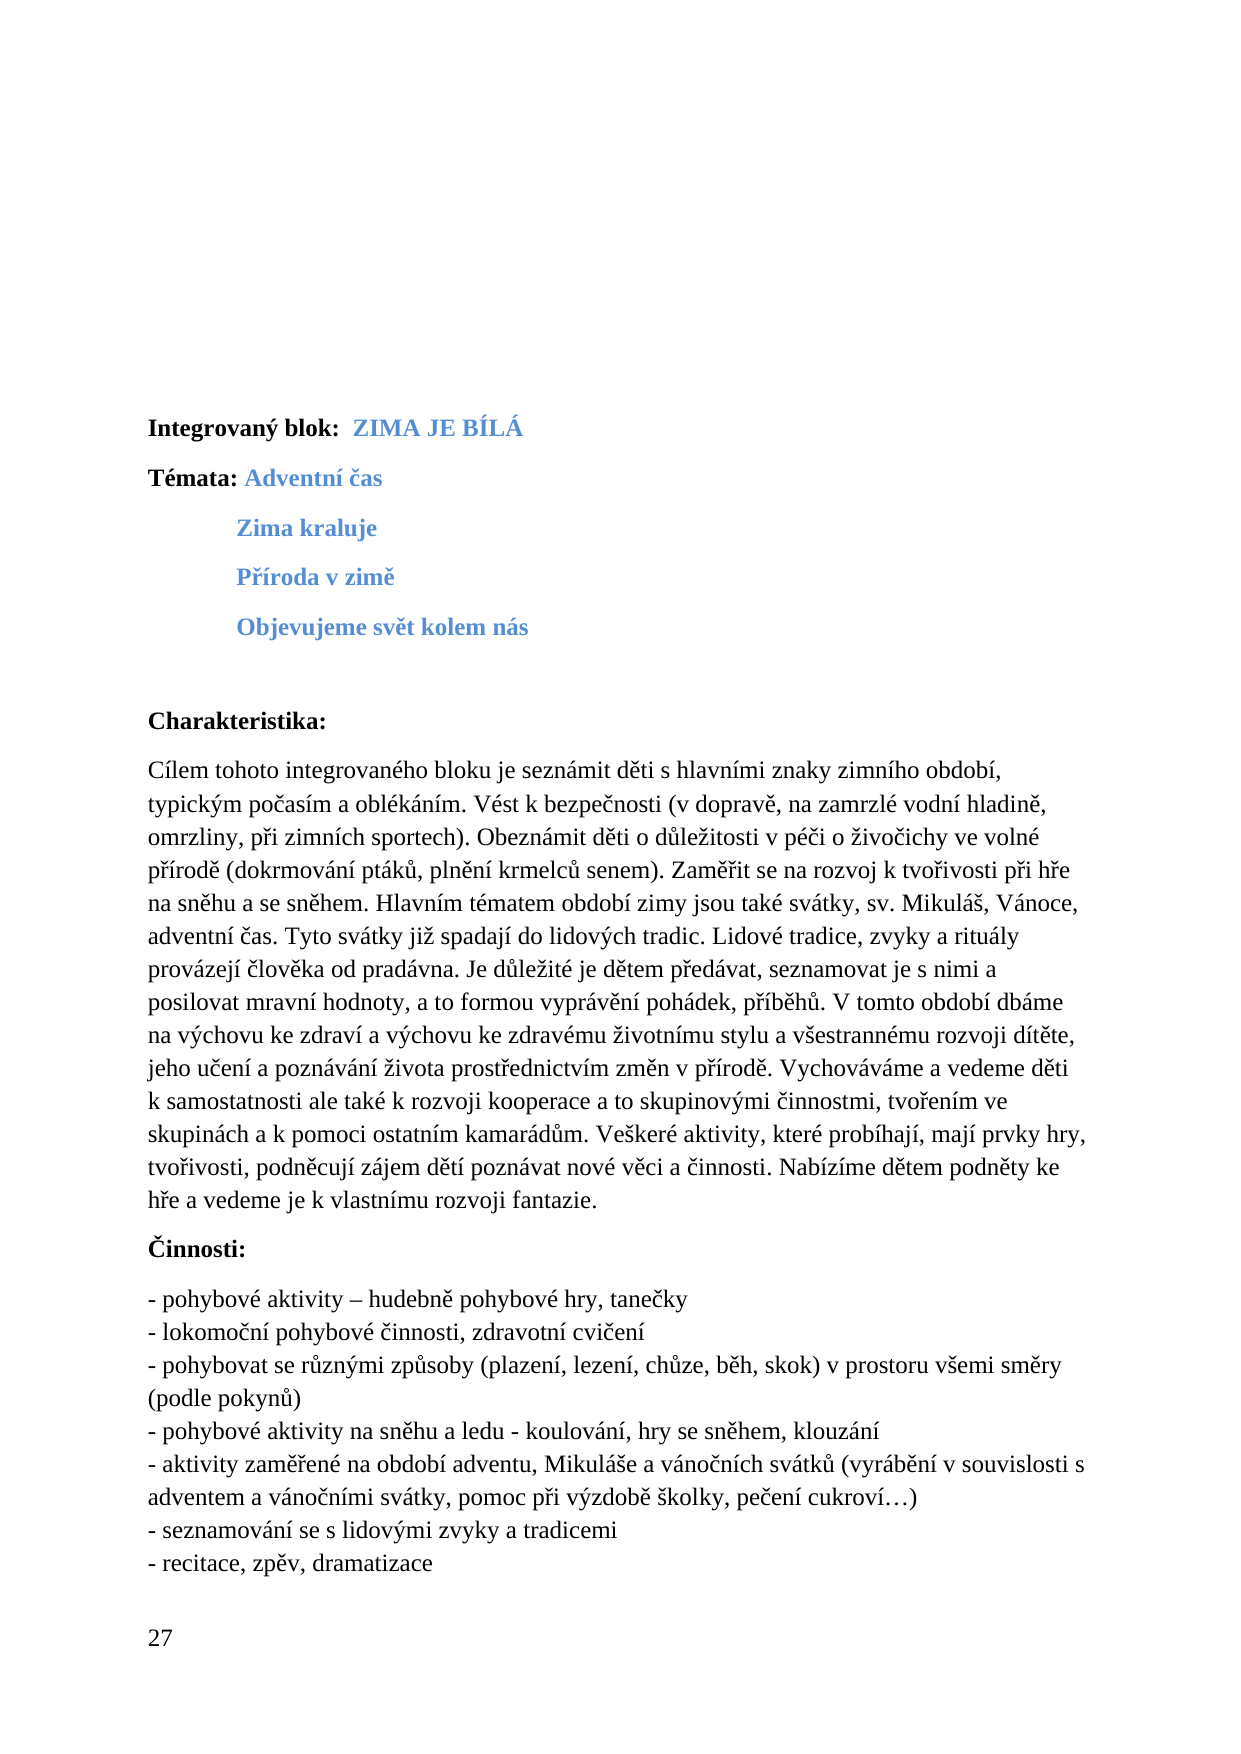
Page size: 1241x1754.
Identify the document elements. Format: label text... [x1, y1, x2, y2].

text - pohybovat se různými způsoby (plazení, lezení, chůze, běh, skok) v prostoru všemi směry (podle pokynů) [148, 1350, 1093, 1412]
text - recitace, zpěv, dramatizace [148, 1548, 1093, 1577]
text - pohybové aktivity na sněhu a ledu - koulování, hry se sněhem, klouzání [148, 1416, 1093, 1445]
text - pohybové aktivity – hudebně pohybové hry, tanečky [148, 1284, 1093, 1313]
text Zima kraluje [148, 513, 1093, 541]
text Příroda v zimě [148, 562, 1093, 591]
text Cílem tohoto integrovaného bloku je seznámit děti s hlavními znaky zimního období, typickým počasím a oblékáním. Vést k bezpečnosti (v dopravě, na zamrzlé vodní hladině, omrzliny, při zimních sportech). Obeznámit děti o důležitosti v péči o živočichy ve volné přírodě (dokrmování ptáků, plnění krmelců senem). Zaměřit se na rozvoj k tvořivosti při hře na sněhu a se sněhem. Hlavním tématem období zimy jsou také svátky, sv. Mikuláš, Vánoce, adventní čas. Tyto svátky již spadají do lidových tradic. Lidové tradice, zvyky a rituály provázejí člověka od pradávna. Je důležité je dětem předávat, seznamovat je s nimi a posilovat mravní hodnoty, a to formou vyprávění pohádek, příběhů. V tomto období dbáme na výchovu ke zdraví a výchovu ke zdravému životnímu stylu a všestrannému rozvoji dítěte, jeho učení a poznávání života prostřednictvím změn v přírodě. Vychováváme a vedeme děti k samostatnosti ale také k rozvoji kooperace a to skupinovými činnostmi, tvořením ve skupinách a k pomoci ostatním kamarádům. Veškeré aktivity, které probíhají, mají prvky hry, tvořivosti, podněcují zájem dětí poznávat nové věci a činnosti. Nabízíme dětem podněty ke hře a vedeme je k vlastnímu rozvoji fantazie. [148, 756, 1093, 1214]
text - lokomoční pohybové činnosti, zdravotní cvičení [148, 1317, 1093, 1346]
text Činnosti: [148, 1234, 1093, 1263]
text - seznamování se s lidovými zvyky a tradicemi [148, 1515, 1093, 1544]
text Objevujeme svět kolem nás [148, 612, 1093, 641]
text Charakteristika: [148, 706, 1093, 735]
text Témata: Adventní čas [148, 463, 1093, 492]
text Integrovaný blok: ZIMA JE BÍLÁ [148, 413, 1093, 442]
text - aktivity zaměřené na období adventu, Mikuláše a vánočních svátků (vyrábění v souvislosti s adventem a vánočními svátky, pomoc při výzdobě školky, pečení cukroví…) [148, 1449, 1093, 1511]
